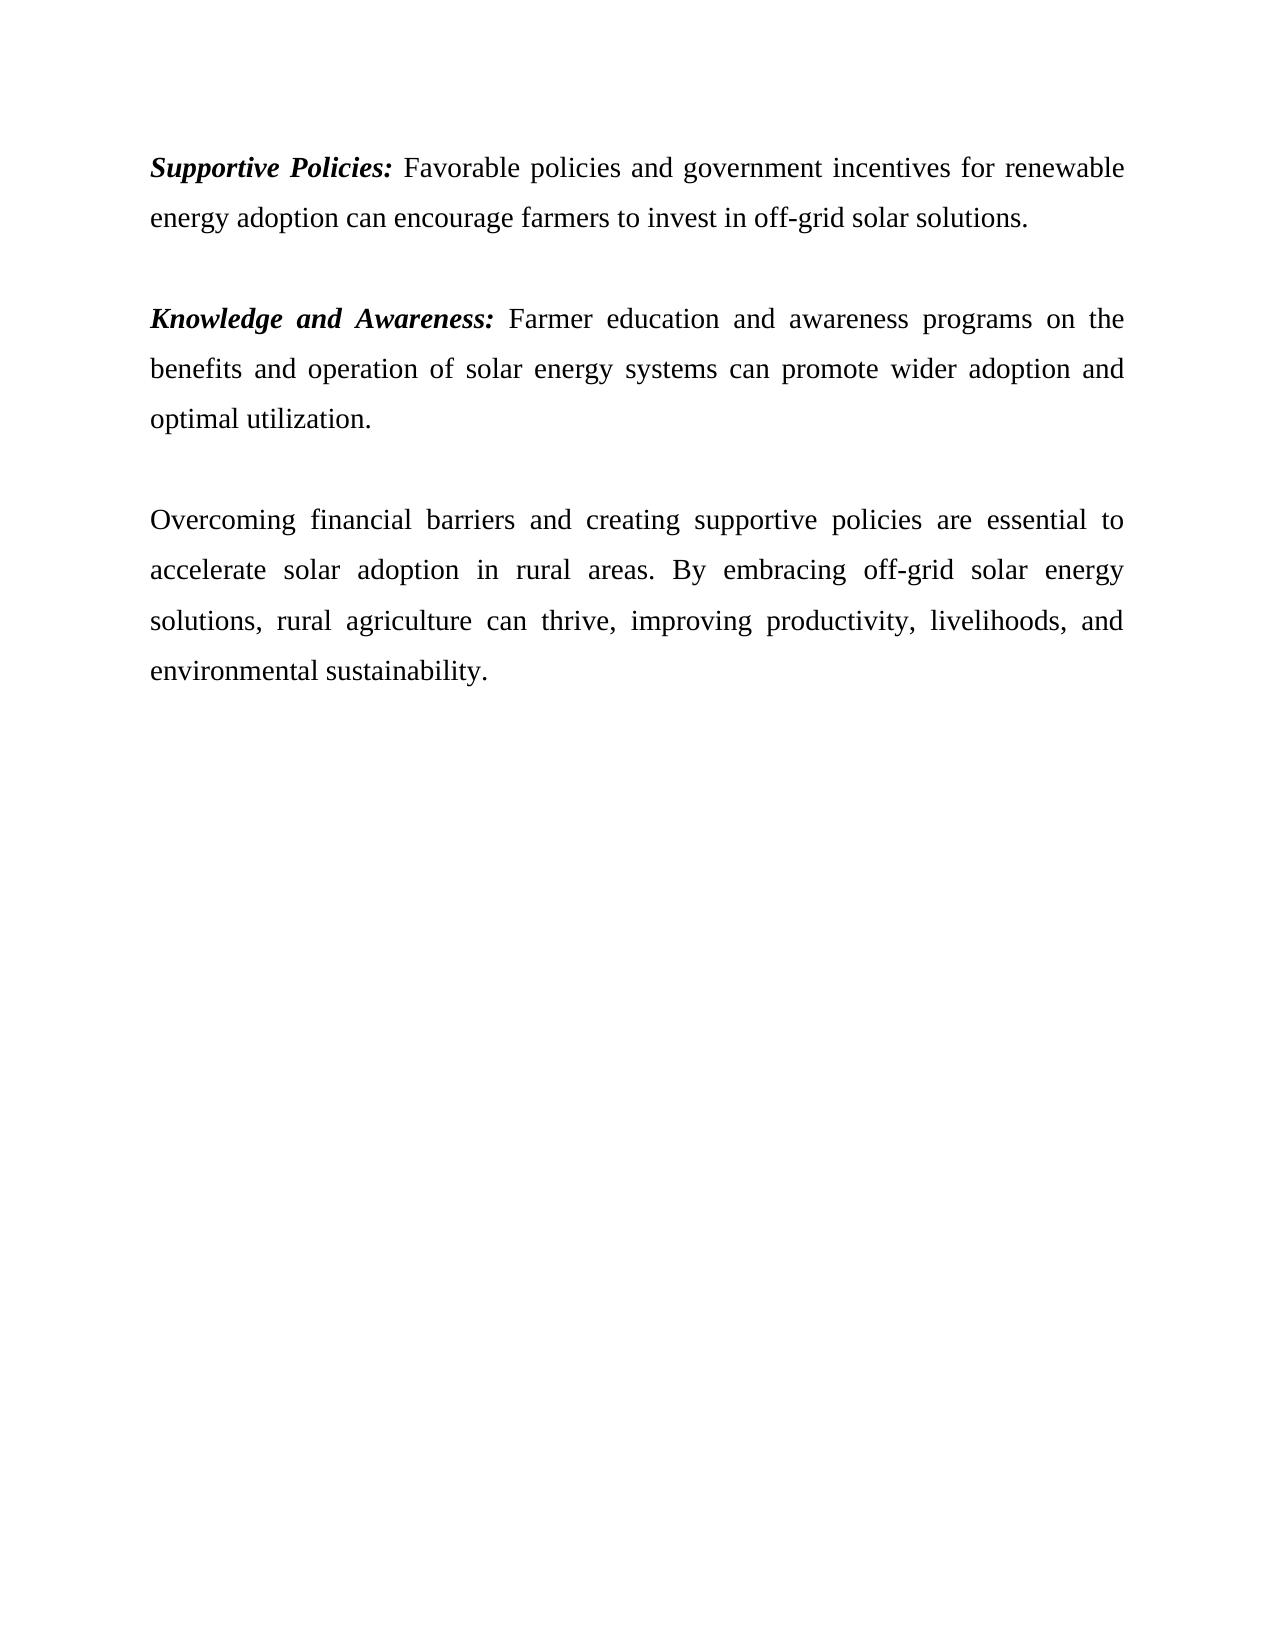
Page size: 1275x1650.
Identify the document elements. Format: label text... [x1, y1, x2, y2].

text Supportive Policies: Favorable policies and government incentives for renewable energy adoption can encourage farmers to invest in off-grid solar solutions. [150, 150, 1125, 234]
text Overcoming financial barriers and creating supportive policies are essential to accelerate solar adoption in rural areas. By embracing off-grid solar energy solutions, rural agriculture can thrive, improving productivity, livelihoods, and environmental sustainability. [150, 502, 1125, 687]
text Knowledge and Awareness: Farmer education and awareness programs on the benefits and operation of solar energy systems can promote wider adoption and optimal utilization. [150, 301, 1125, 435]
